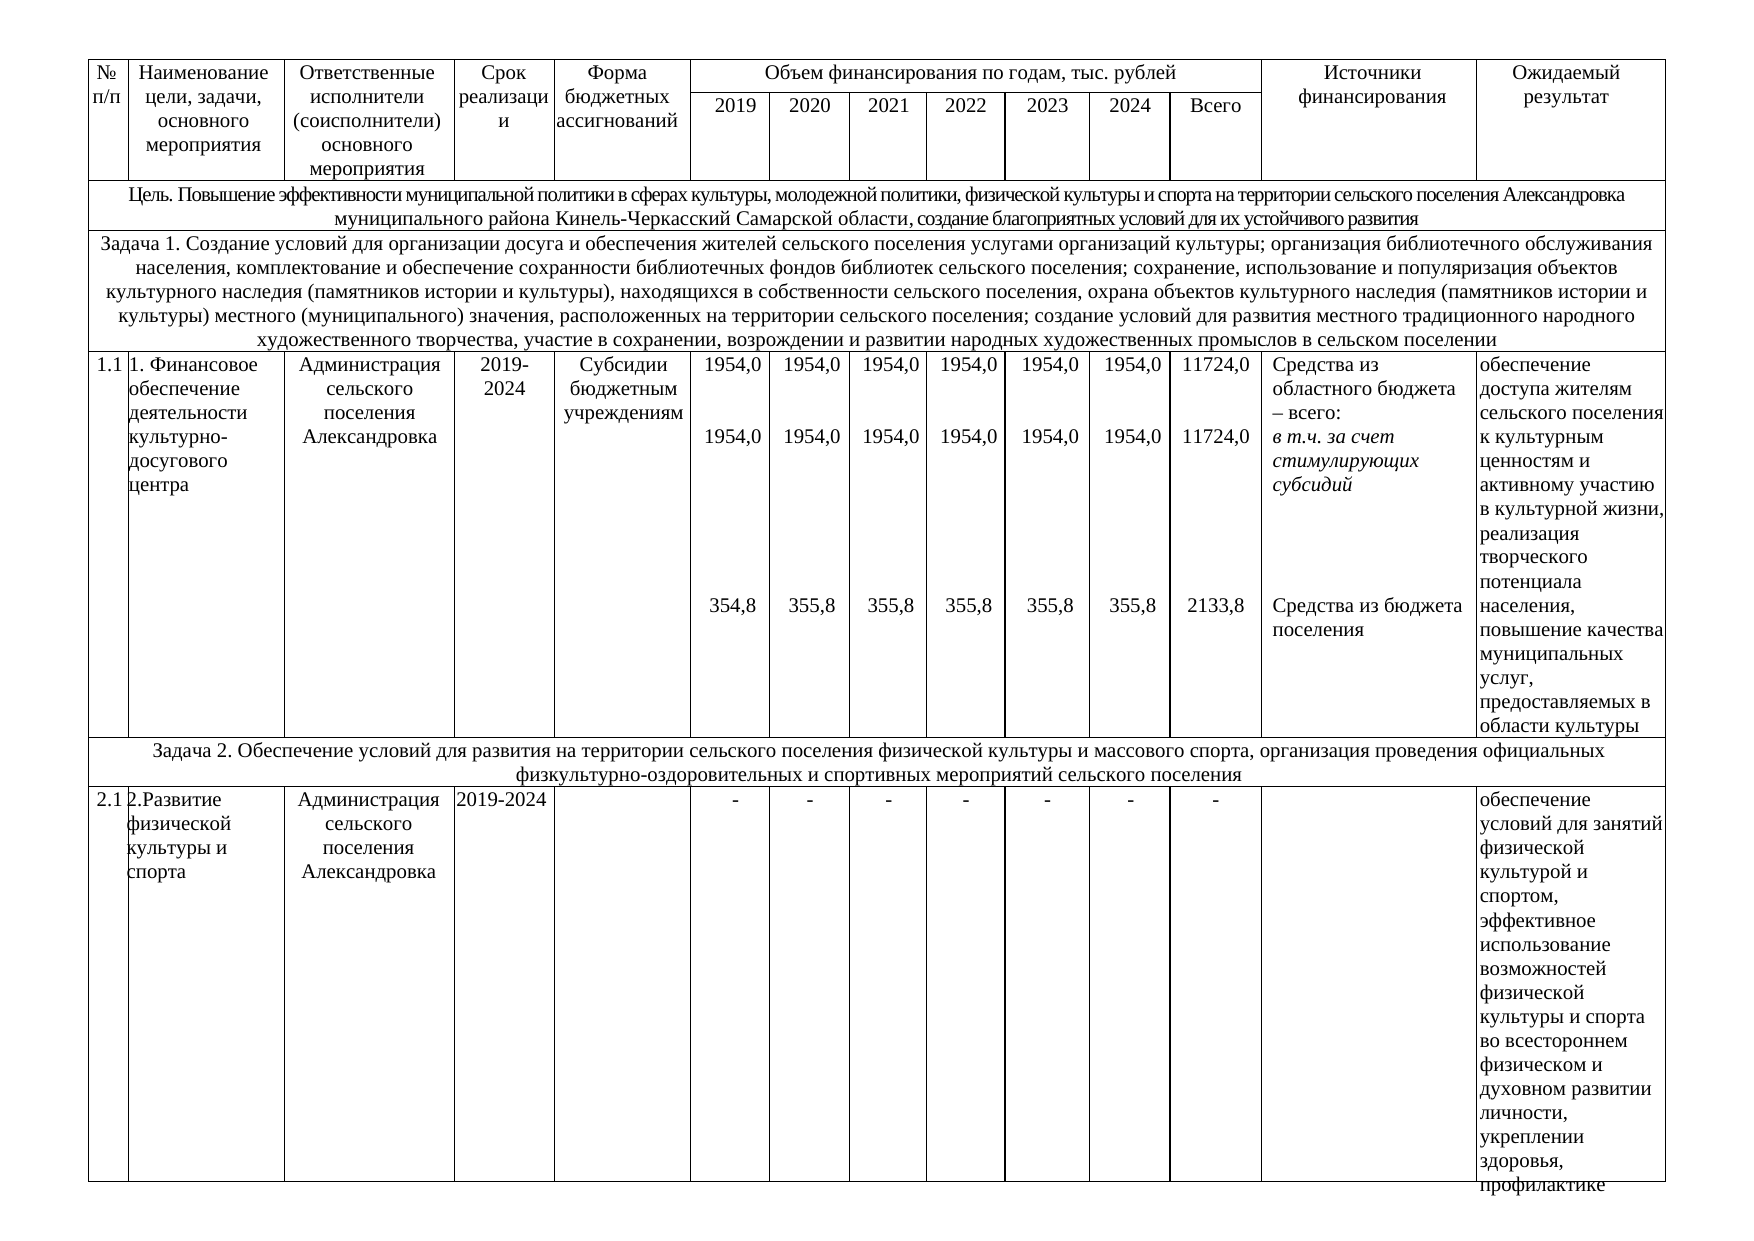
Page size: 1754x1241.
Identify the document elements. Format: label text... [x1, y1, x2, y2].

table_cell Средства из областного бюджета – всего: в т.ч. за счет стимулирующих субсидий Средства из бюджета поселения [1262, 352, 1476, 737]
table_cell 1954,0 1954,0 355,8 [1006, 352, 1089, 737]
table_header Источники финансирования [1262, 60, 1476, 180]
table_cell [555, 787, 690, 1181]
table_header Наименование цели, задачи, основного мероприятия [129, 60, 284, 180]
table_cell 2022 [927, 93, 1004, 180]
table_cell - [1090, 787, 1169, 1181]
table_cell - [850, 787, 926, 1181]
table_cell 2023 [1006, 93, 1089, 180]
table_cell обеспечение условий для занятий физической культурой и спортом, эффективное использование возможностей физической культуры и спорта во всестороннем физическом и духовном развитии личности, укреплении здоровья, профилактике заболеваний, формировании здорового образа жизни жителей сельского поселения [1477, 787, 1665, 1181]
table_cell 2.Развитие физической культуры и спорта [129, 787, 284, 1181]
table_cell 1954,0 1954,0 355,8 [850, 352, 926, 737]
table_cell 11724,0 11724,0 2133,8 [1171, 352, 1261, 737]
table_cell Всего [1171, 93, 1261, 180]
table_cell 2021 [850, 93, 926, 180]
table_cell Администрация сельского поселения Александровка [285, 352, 454, 737]
table_cell 1954,0 1954,0 355,8 [927, 352, 1004, 737]
table_cell 2020 [770, 93, 849, 180]
table_cell 1.1 [89, 352, 128, 737]
table_cell 2.1 [89, 787, 128, 1181]
table_header Объем финансирования по годам, тыс. рублей [691, 60, 1261, 92]
table_cell 1. Финансовое обеспечение деятельности культурно-досугового центра [129, 352, 284, 737]
table_cell 1954,0 1954,0 354,8 [691, 352, 769, 737]
table_header Форма бюджетных ассигнований [555, 60, 690, 180]
table_header № п/п [89, 60, 128, 180]
table_cell [1262, 787, 1476, 1181]
table_header Ожидаемый результат [1477, 60, 1665, 180]
table_header Ответственные исполнители (соисполнители) основного мероприятия [285, 60, 454, 180]
table_cell 2019-2024 [455, 787, 554, 1181]
table_cell 2019-2024 [455, 352, 554, 737]
table_cell - [770, 787, 849, 1181]
table_cell Администрация сельского поселения Александровка [285, 787, 454, 1181]
table_cell - [691, 787, 769, 1181]
table_cell Цель. Повышение эффективности муниципальной политики в сферах культуры, молодежной политики, физической культуры и спорта на территории сельского поселения Александровка муниципального района Кинель-Черкасский Самарской области, создание благоприятных условий для их устойчивого развития [89, 181, 1665, 229]
table_cell Субсидии бюджетным учреждениям [555, 352, 690, 737]
table_cell - [1171, 787, 1261, 1181]
table_cell 1954,0 1954,0 355,8 [770, 352, 849, 737]
table_header Срок реализации [455, 60, 554, 180]
table_cell 2024 [1090, 93, 1169, 180]
table_cell 2019 [691, 93, 769, 180]
table_cell 1954,0 1954,0 355,8 [1090, 352, 1169, 737]
table_cell - [927, 787, 1004, 1181]
table_cell Задача 1. Создание условий для организации досуга и обеспечения жителей сельского поселения услугами организаций культуры; организация библиотечного обслуживания населения, комплектование и обеспечение сохранности библиотечных фондов библиотек сельского поселения; сохранение, использование и популяризация объектов культурного наследия (памятников истории и культуры), находящихся в собственности сельского поселения, охрана объектов культурного наследия (памятников истории и культуры) местного (муниципального) значения, расположенных на территории сельского поселения; создание условий для развития местного традиционного народного художественного творчества, участие в сохранении, возрождении и развитии народных художественных промыслов в сельском поселении [89, 231, 1665, 351]
table_cell - [1006, 787, 1089, 1181]
